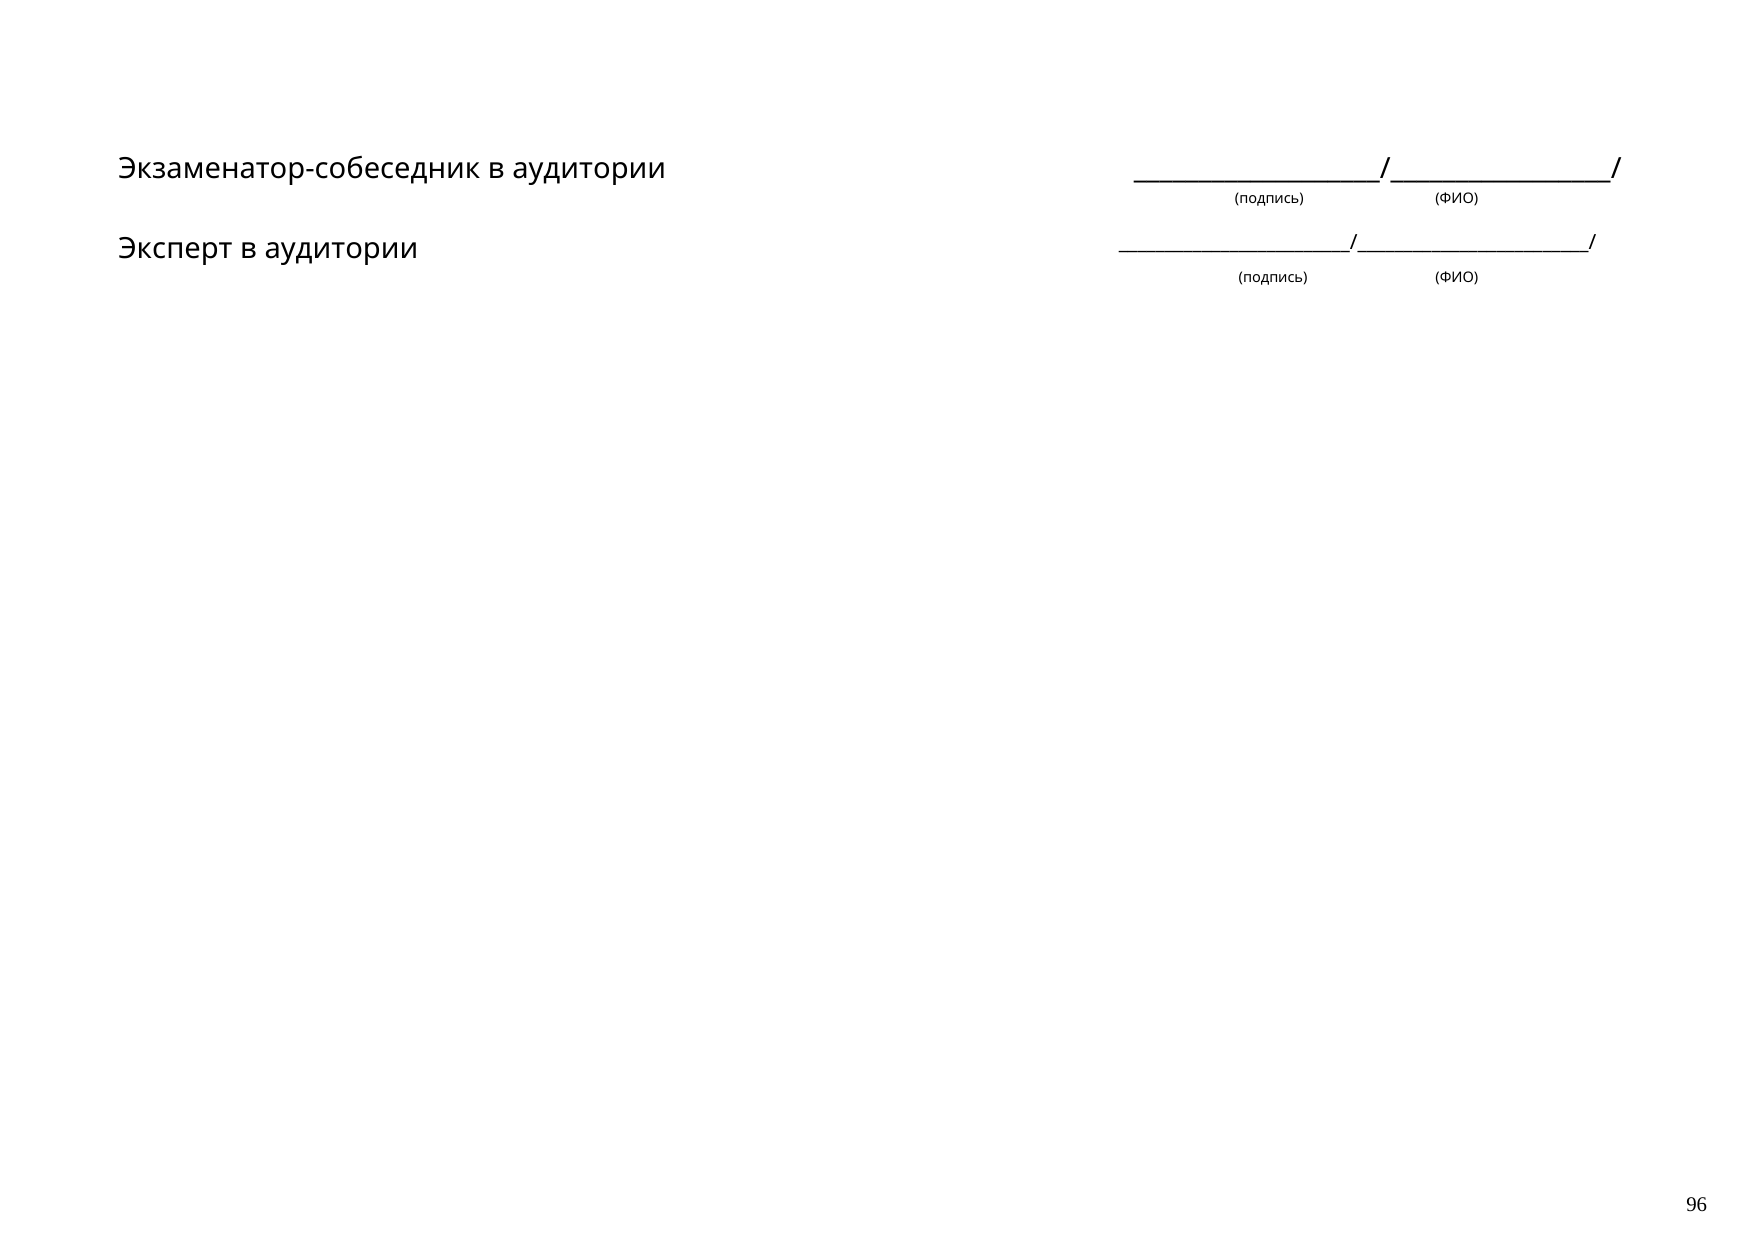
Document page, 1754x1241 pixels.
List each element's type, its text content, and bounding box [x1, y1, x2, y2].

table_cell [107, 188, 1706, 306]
table_header Экзаменатор-собеседник в аудитории [107, 148, 891, 187]
table_header ___________________/_________________/ [891, 148, 1706, 187]
